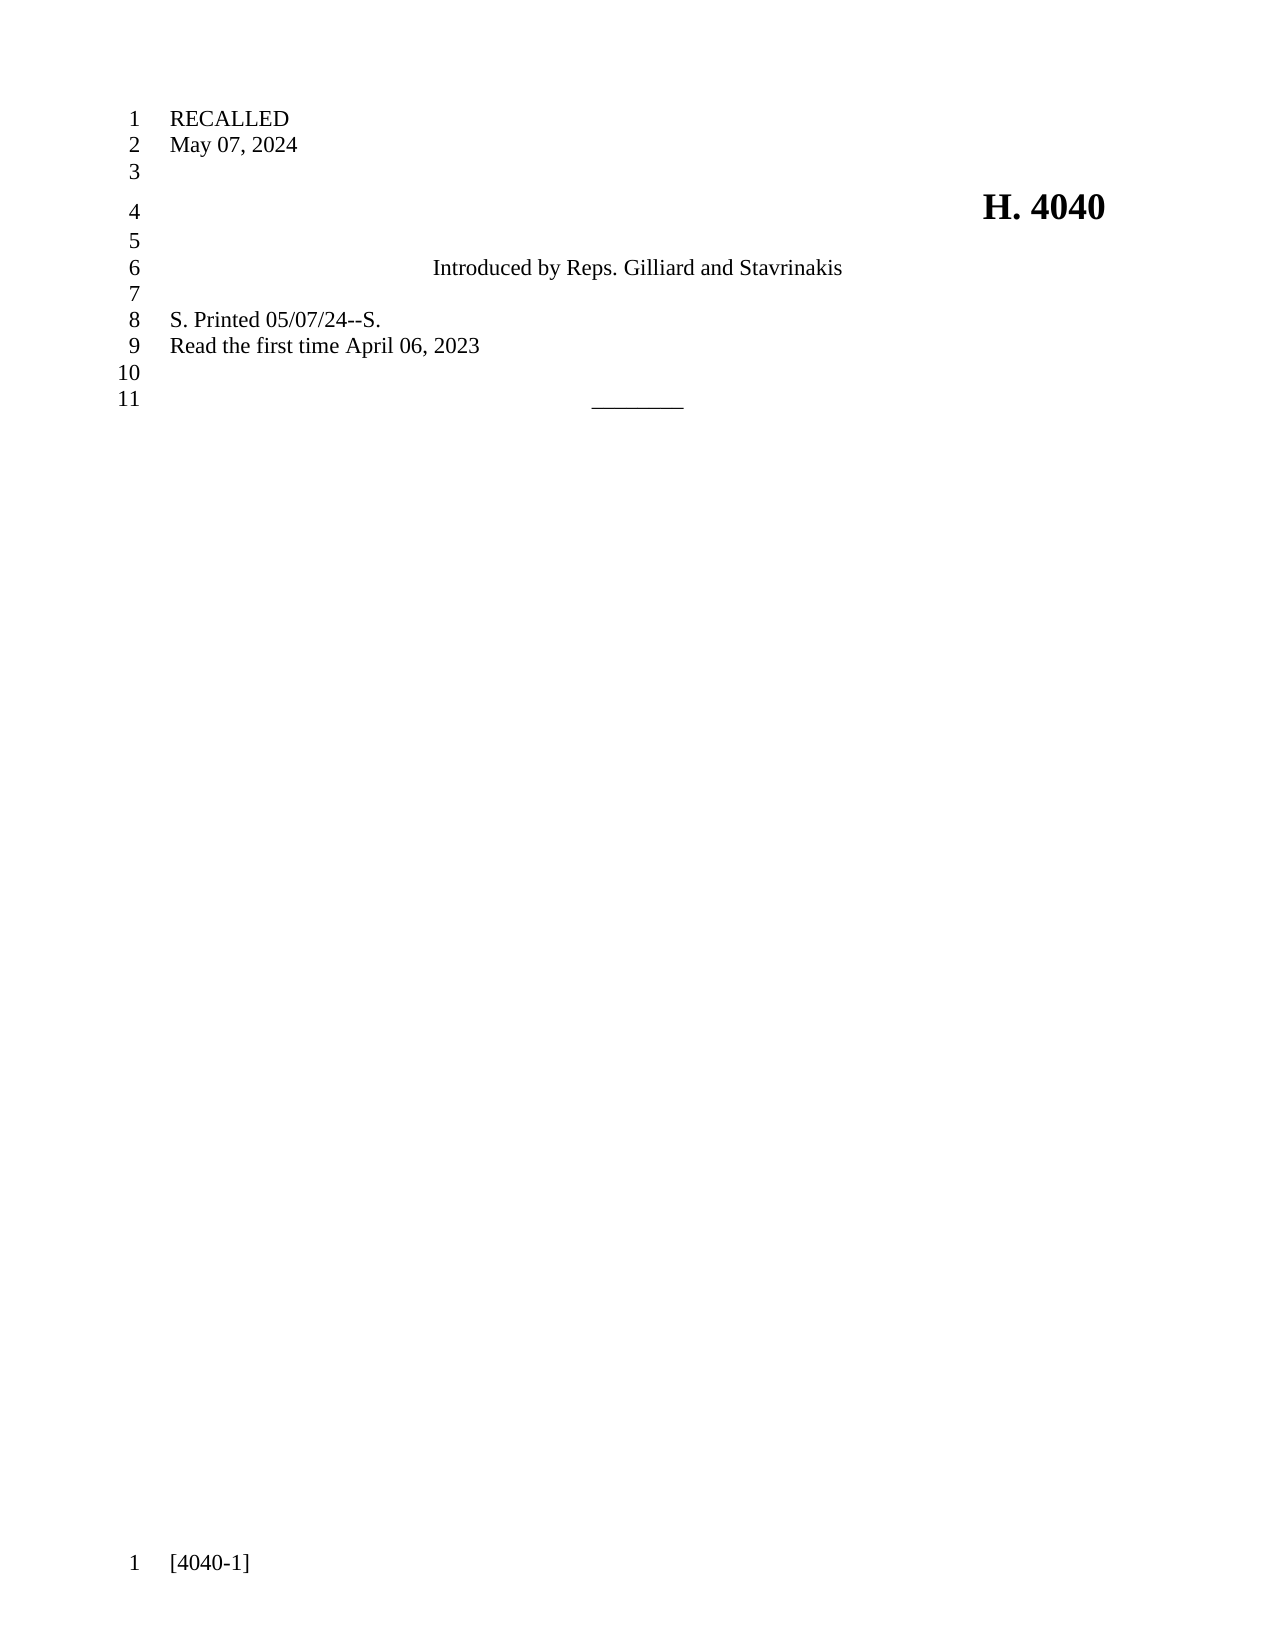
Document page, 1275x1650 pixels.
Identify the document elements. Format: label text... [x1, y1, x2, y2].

text Introduced by [169, 253, 1106, 280]
text Read the first time [169, 333, 1106, 359]
text . Printed --. [169, 306, 1106, 333]
text ________ [169, 385, 1106, 412]
